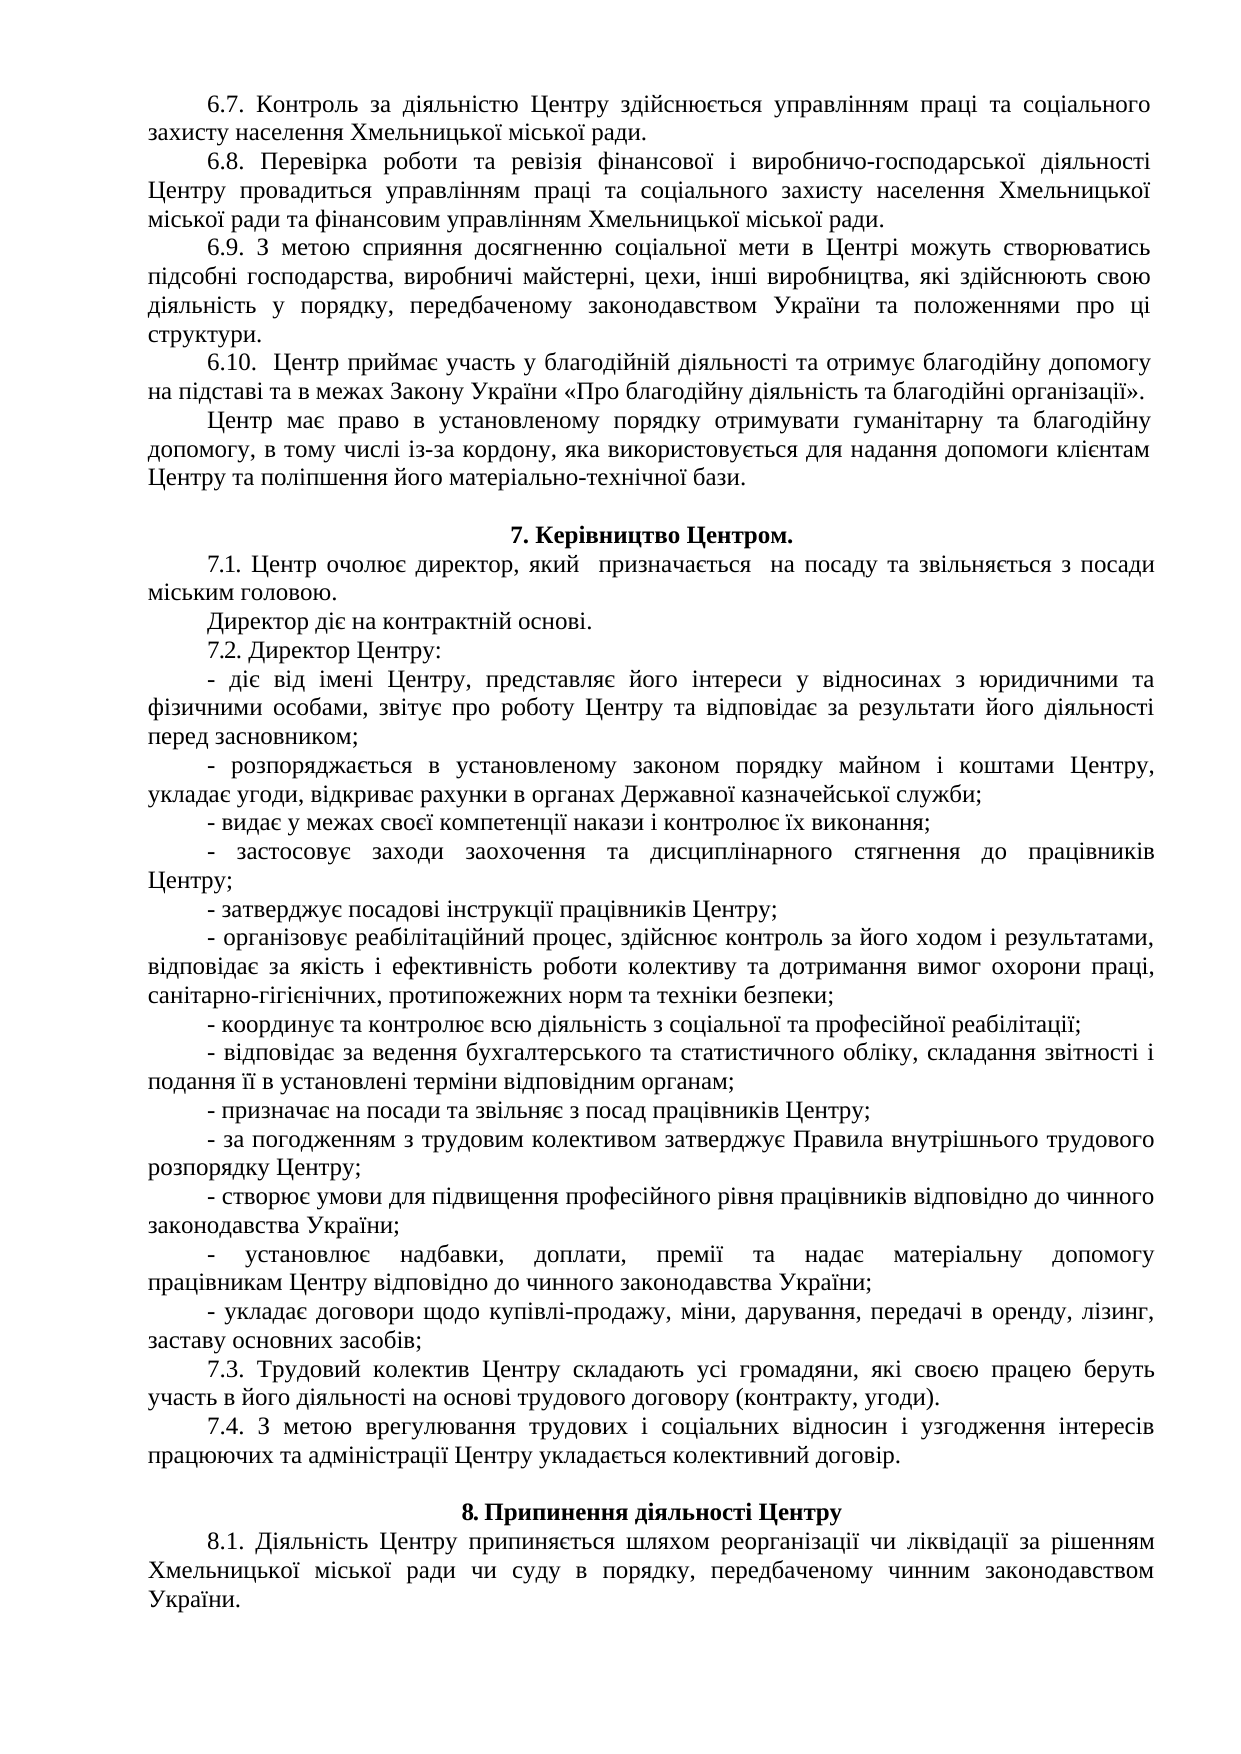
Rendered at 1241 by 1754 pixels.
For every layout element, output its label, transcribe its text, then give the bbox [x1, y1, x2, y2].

text 7.3. Трудовий колектив Центру складають усі громадяни, які своєю працею беруть участь в його діяльності на основі трудового договору (контракту, угоди). [148, 1354, 1156, 1411]
text - застосовує заходи заохочення та дисциплінарного стягнення до працівників Центру; [148, 836, 1156, 894]
text - створює умови для підвищення професійного рівня працівників відповідно до чинного законодавства України; [148, 1181, 1156, 1239]
text 7. Керівництво Центром. [148, 520, 1156, 549]
text - координує та контролює всю діяльність з соціальної та професійної реабілітації; [148, 1009, 1156, 1037]
text - затверджує посадові інструкції працівників Центру; [148, 894, 1156, 922]
text 7.1. Центр очолює директор, який призначається на посаду та звільняється з посади міським головою. [148, 549, 1156, 606]
text 8. Припинення діяльності Центру [148, 1497, 1156, 1526]
text 6.8. Перевірка роботи та ревізія фінансової і виробничо-господарської діяльності Центру провадиться управлінням праці та соціального захисту населення Хмельницької міської ради та фінансовим управлінням Хмельницької міської ради. [148, 146, 1152, 232]
text - видає у межах своєї компетенції накази і контролює їх виконання; [148, 807, 1156, 836]
text 6.9. З метою сприяння досягненню соціальної мети в Центрі можуть створюватись підсобні господарства, виробничі майстерні, цехи, інші виробництва, які здійснюють свою діяльність у порядку, передбаченому законодавством України та положеннями про ці структури. [148, 232, 1152, 347]
text - за погодженням з трудовим колективом затверджує Правила внутрішнього трудового розпорядку Центру; [148, 1124, 1156, 1181]
text - установлює надбавки, доплати, премії та надає матеріальну допомогу працівникам Центру відповідно до чинного законодавства України; [148, 1239, 1156, 1296]
text 6.7. Контроль за діяльністю Центру здійснюється управлінням праці та соціального захисту населення Хмельницької міської ради. [148, 89, 1152, 146]
text - діє від імені Центру, представляє його інтереси у відносинах з юридичними та фізичними особами, звітує про роботу Центру та відповідає за результати його діяльності перед засновником; [148, 664, 1156, 750]
text - відповідає за ведення бухгалтерського та статистичного обліку, складання звітності і подання її в установлені терміни відповідним органам; [148, 1037, 1156, 1095]
text 8.1. Діяльність Центру припиняється шляхом реорганізації чи ліквідації за рішенням Хмельницької міської ради чи суду в порядку, передбаченому чинним законодавством України. [148, 1526, 1156, 1612]
text 7.4. З метою врегулювання трудових і соціальних відносин і узгодження інтересів працюючих та адміністрації Центру укладається колективний договір. [148, 1411, 1156, 1469]
text 7.2. Директор Центру: [148, 635, 1156, 664]
text - укладає договори щодо купівлі-продажу, міни, дарування, передачі в оренду, лізинг, заставу основних засобів; [148, 1296, 1156, 1354]
text 6.10. Центр приймає участь у благодійній діяльності та отримує благодійну допомогу на підставі та в межах Закону України «Про благодійну діяльність та благодійні організації». [148, 347, 1152, 405]
text - призначає на посади та звільняє з посад працівників Центру; [148, 1095, 1156, 1124]
text - організовує реабілітаційний процес, здійснює контроль за його ходом і результатами, відповідає за якість і ефективність роботи колективу та дотримання вимог охорони праці, санітарно-гігієнічних, протипожежних норм та техніки безпеки; [148, 922, 1156, 1009]
text Директор діє на контрактній основі. [148, 606, 1156, 635]
text Центр має право в установленому порядку отримувати гуманітарну та благодійну допомогу, в тому числі із-за кордону, яка використовується для надання допомоги клієнтам Центру та поліпшення його матеріально-технічної бази. [148, 405, 1152, 491]
text - розпоряджається в установленому законом порядку майном і коштами Центру, укладає угоди, відкриває рахунки в органах Державної казначейської служби; [148, 750, 1156, 807]
